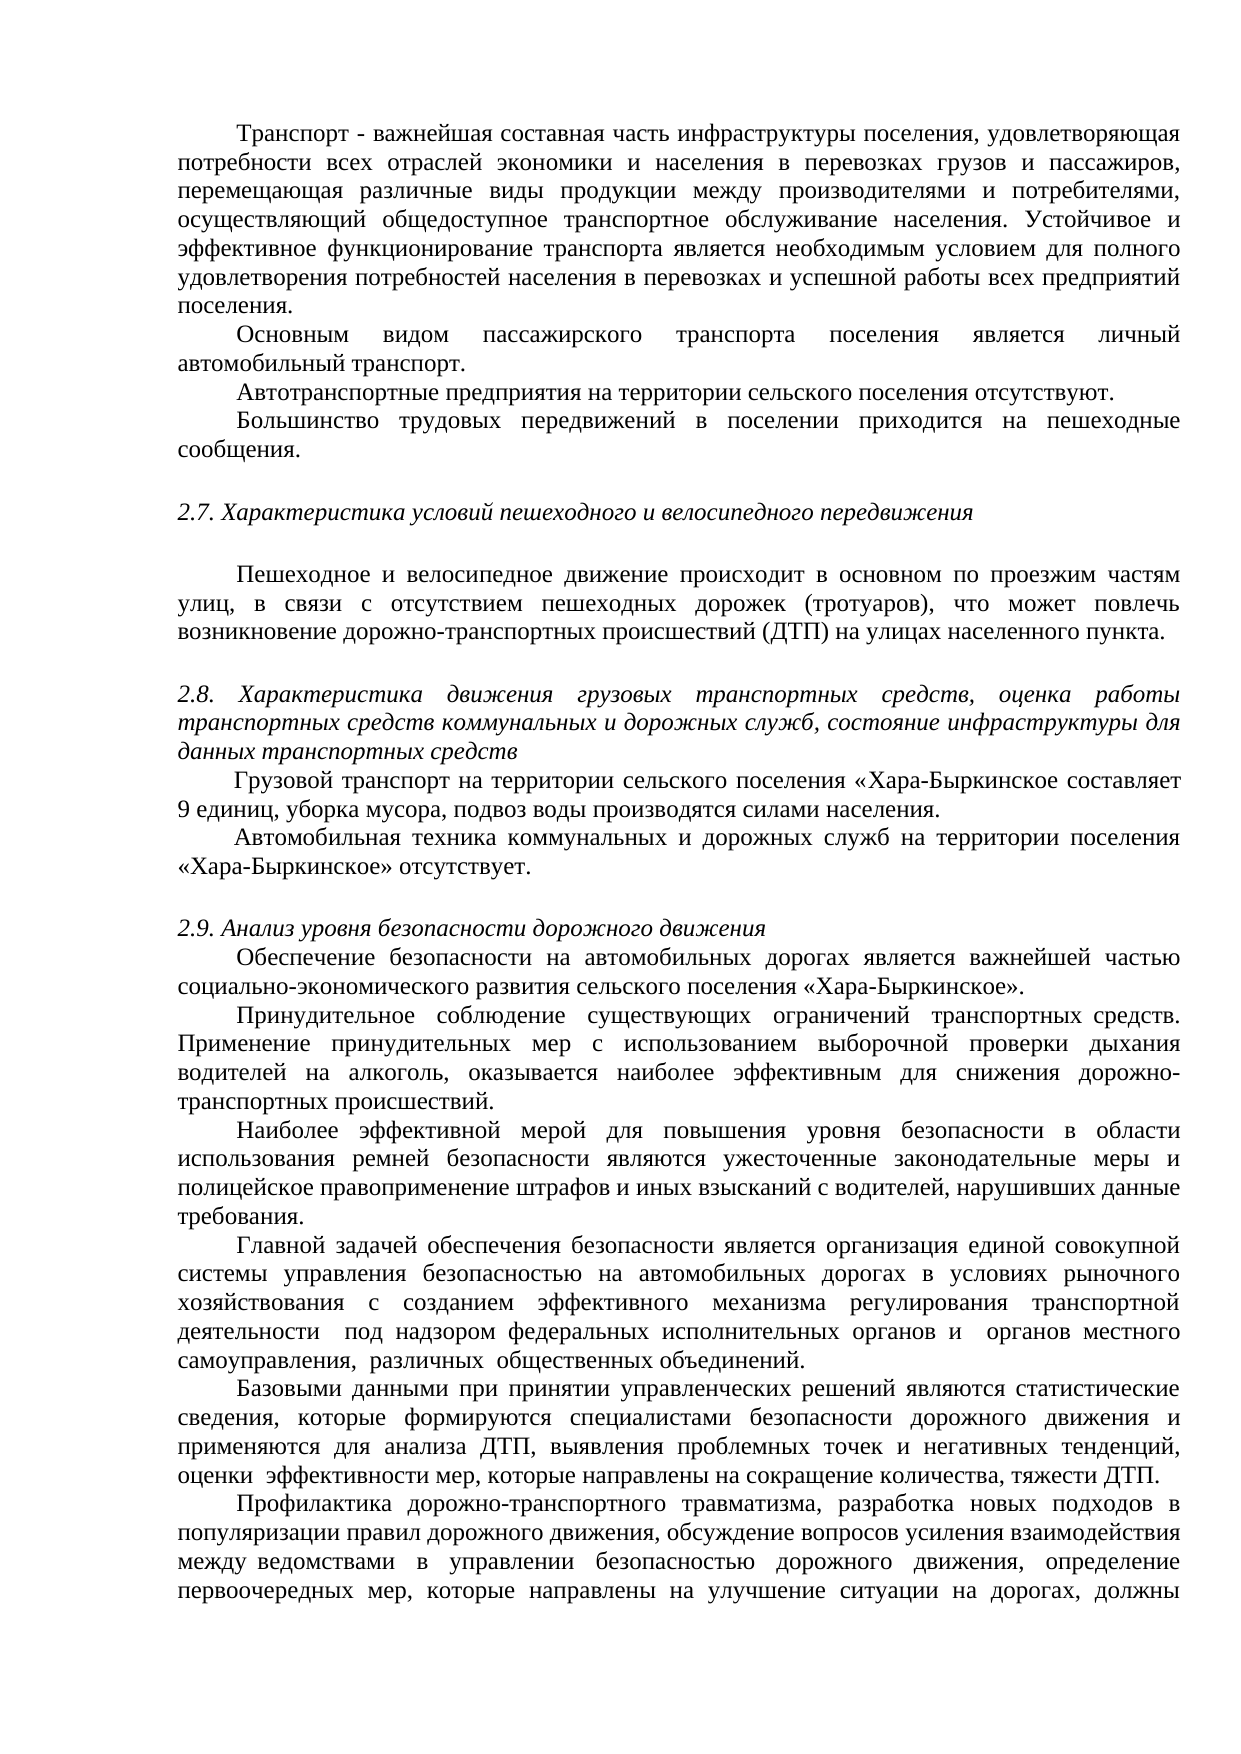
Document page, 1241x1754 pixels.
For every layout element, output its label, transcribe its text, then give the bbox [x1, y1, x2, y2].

text Автотранспортные предприятия на территории сельского поселения отсутствуют. [177, 377, 1181, 406]
text Наиболее эффективной мерой для повышения уровня безопасности в области использования ремней безопасности являются ужесточенные законодательные меры и полицейское правоприменение штрафов и иных взысканий с водителей, нарушивших данные требования. [177, 1115, 1181, 1230]
text 2.8. Характеристика движения грузовых транспортных средств, оценка работы транспортных средств коммунальных и дорожных служб, состояние инфраструктуры для данных транспортных средств [177, 679, 1181, 765]
text 2.7. Характеристика условий пешеходного и велосипедного передвижения [177, 497, 1181, 525]
text Базовыми данными при принятии управленческих решений являются статистические сведения, которые формируются специалистами безопасности дорожного движения и применяются для анализа ДТП, выявления проблемных точек и негативных тенденций, оценки эффективности мер, которые направлены на сокращение количества, тяжести ДТП. [177, 1373, 1181, 1488]
text Принудительное соблюдение существующих ограничений транспортных средств. Применение принудительных мер с использованием выборочной проверки дыхания водителей на алкоголь, оказывается наиболее эффективным для снижения дорожно-транспортных происшествий. [177, 1000, 1181, 1115]
text Автомобильная техника коммунальных и дорожных служб на территории поселения «Хара-Быркинское» отсутствует. [177, 822, 1181, 880]
text 2.9. Анализ уровня безопасности дорожного движения [177, 913, 1181, 942]
text Основным видом пассажирского транспорта поселения является личный автомобильный транспорт. [177, 319, 1181, 377]
text Пешеходное и велосипедное движение происходит в основном по проезжим частям улиц, в связи с отсутствием пешеходных дорожек (тротуаров), что может повлечь возникновение дорожно-транспортных происшествий (ДТП) на улицах населенного пункта. [177, 559, 1181, 645]
text Обеспечение безопасности на автомобильных дорогах является важнейшей частью социально-экономического развития сельского поселения «Хара-Быркинское». [177, 942, 1181, 1000]
text Грузовой транспорт на территории сельского поселения «Хара-Быркинское составляет 9 единиц, уборка мусора, подвоз воды производятся силами населения. [177, 765, 1181, 822]
text Транспорт - важнейшая составная часть инфраструктуры поселения, удовлетворяющая потребности всех отраслей экономики и населения в перевозках грузов и пассажиров, перемещающая различные виды продукции между производителями и потребителями, осуществляющий общедоступное транспортное обслуживание населения. Устойчивое и эффективное функционирование транспорта является необходимым условием для полного удовлетворения потребностей населения в перевозках и успешной работы всех предприятий поселения. [177, 118, 1181, 319]
text Главной задачей обеспечения безопасности является организация единой совокупной системы управления безопасностью на автомобильных дорогах в условиях рыночного хозяйствования с созданием эффективного механизма регулирования транспортной деятельности под надзором федеральных исполнительных органов и органов местного самоуправления, различных общественных объединений. [177, 1230, 1181, 1373]
text Большинство трудовых передвижений в поселении приходится на пешеходные сообщения. [177, 406, 1181, 463]
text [177, 1488, 1181, 1603]
